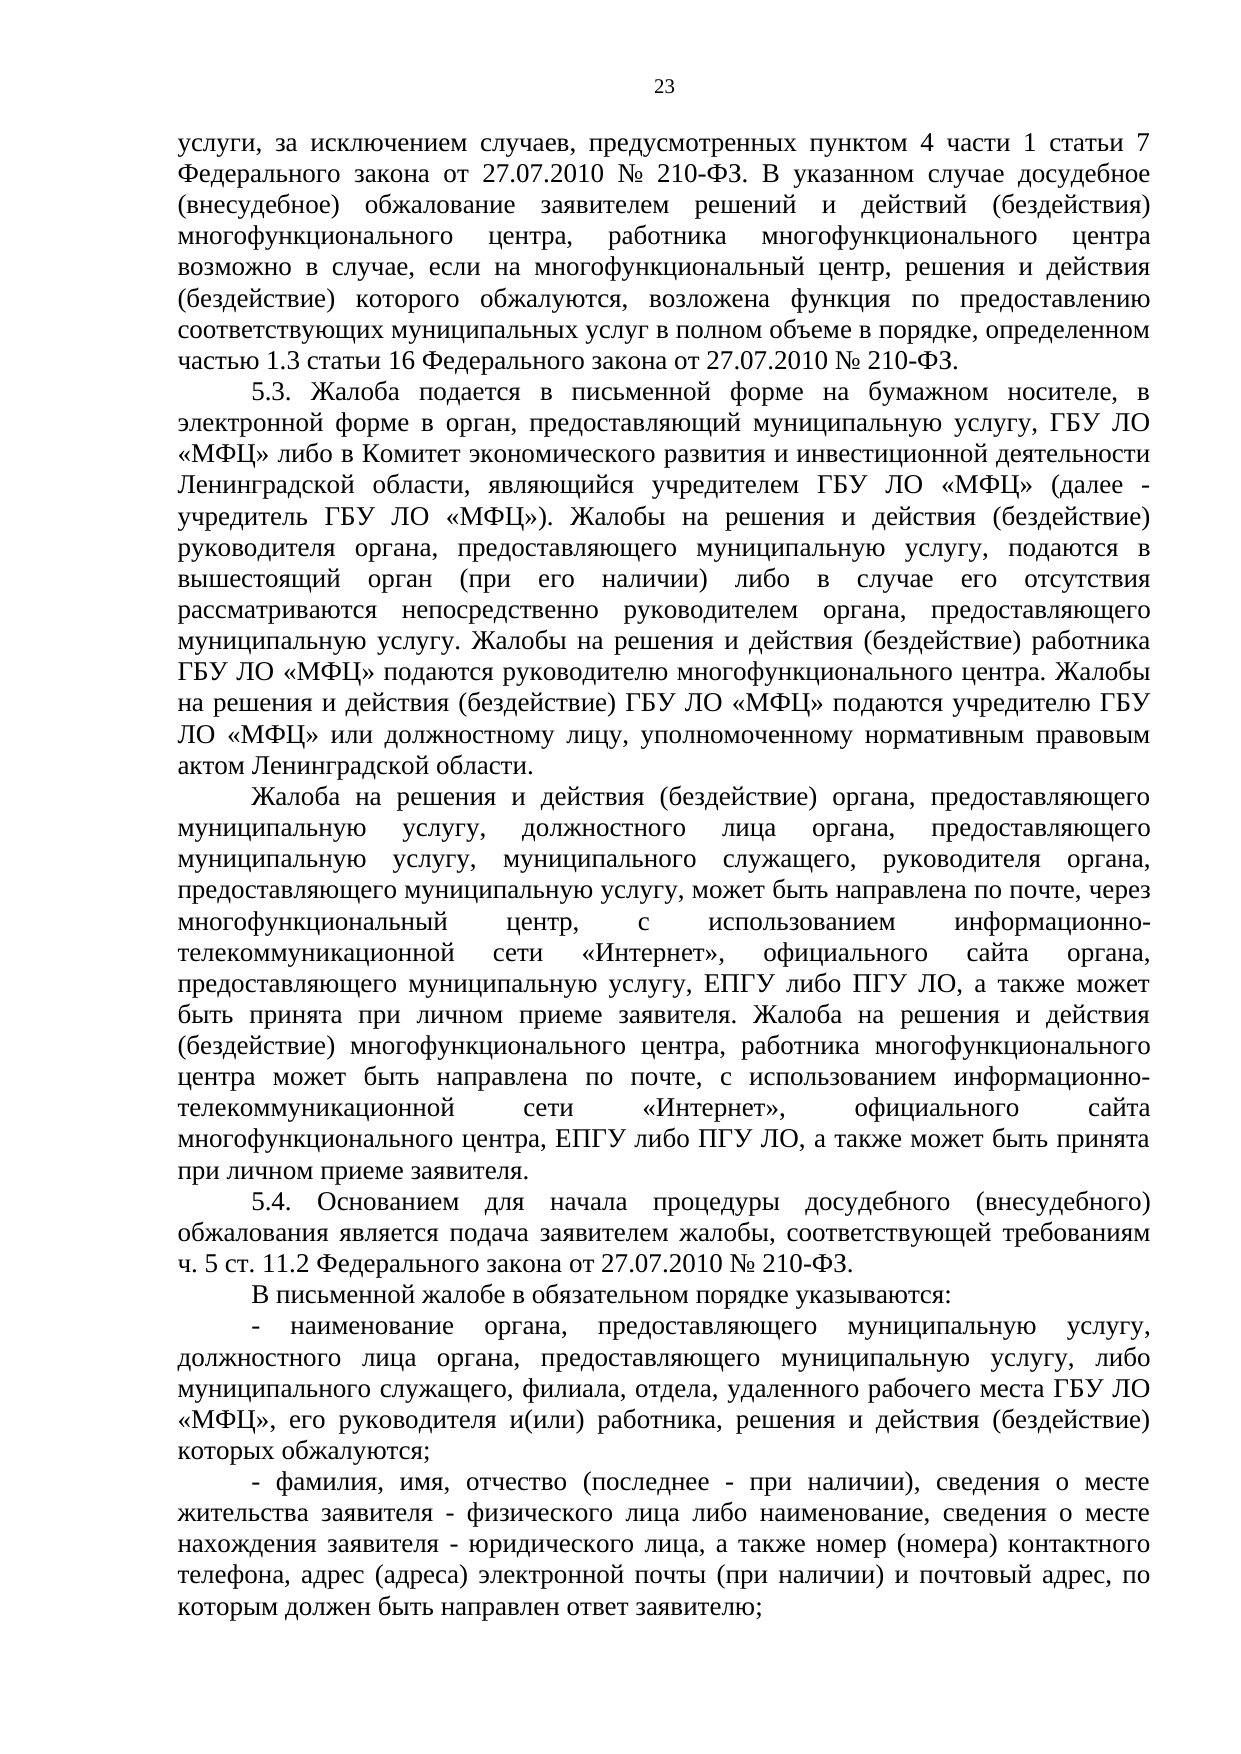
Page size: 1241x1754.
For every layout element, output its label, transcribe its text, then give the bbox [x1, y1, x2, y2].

text - фамилия, имя, отчество (последнее - при наличии), сведения о месте жительства заявителя - физического лица либо наименование, сведения о месте нахождения заявителя - юридического лица, а также номер (номера) контактного телефона, адрес (адреса) электронной почты (при наличии) и почтовый адрес, по которым должен быть направлен ответ заявителю; [177, 1465, 1152, 1621]
text В письменной жалобе в обязательном порядке указываются: [177, 1278, 1152, 1309]
text 5.3. Жалоба подается в письменной форме на бумажном носителе, в электронной форме в орган, предоставляющий муниципальную услугу, ГБУ ЛО «МФЦ» либо в Комитет экономического развития и инвестиционной деятельности Ленинградской области, являющийся учредителем ГБУ ЛО «МФЦ» (далее - учредитель ГБУ ЛО «МФЦ»). Жалобы на решения и действия (бездействие) руководителя органа, предоставляющего муниципальную услугу, подаются в вышестоящий орган (при его наличии) либо в случае его отсутствия рассматриваются непосредственно руководителем органа, предоставляющего муниципальную услугу. Жалобы на решения и действия (бездействие) работника ГБУ ЛО «МФЦ» подаются руководителю многофункционального центра. Жалобы на решения и действия (бездействие) ГБУ ЛО «МФЦ» подаются учредителю ГБУ ЛО «МФЦ» или должностному лицу, уполномоченному нормативным правовым актом Ленинградской области. [177, 375, 1152, 780]
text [177, 126, 1152, 375]
text 5.4. Основанием для начала процедуры досудебного (внесудебного) обжалования является подача заявителем жалобы, соответствующей требованиям ч. 5 ст. 11.2 Федерального закона от 27.07.2010 № 210-ФЗ. [177, 1185, 1152, 1278]
text - наименование органа, предоставляющего муниципальную услугу, должностного лица органа, предоставляющего муниципальную услугу, либо муниципального служащего, филиала, отдела, удаленного рабочего места ГБУ ЛО «МФЦ», его руководителя и(или) работника, решения и действия (бездействие) которых обжалуются; [177, 1309, 1152, 1465]
text Жалоба на решения и действия (бездействие) органа, предоставляющего муниципальную услугу, должностного лица органа, предоставляющего муниципальную услугу, муниципального служащего, руководителя органа, предоставляющего муниципальную услугу, может быть направлена по почте, через многофункциональный центр, с использованием информационно-телекоммуникационной сети «Интернет», официального сайта органа, предоставляющего муниципальную услугу, ЕПГУ либо ПГУ ЛО, а также может быть принята при личном приеме заявителя. Жалоба на решения и действия (бездействие) многофункционального центра, работника многофункционального центра может быть направлена по почте, с использованием информационно-телекоммуникационной сети «Интернет», официального сайта многофункционального центра, ЕПГУ либо ПГУ ЛО, а также может быть принята при личном приеме заявителя. [177, 780, 1152, 1185]
